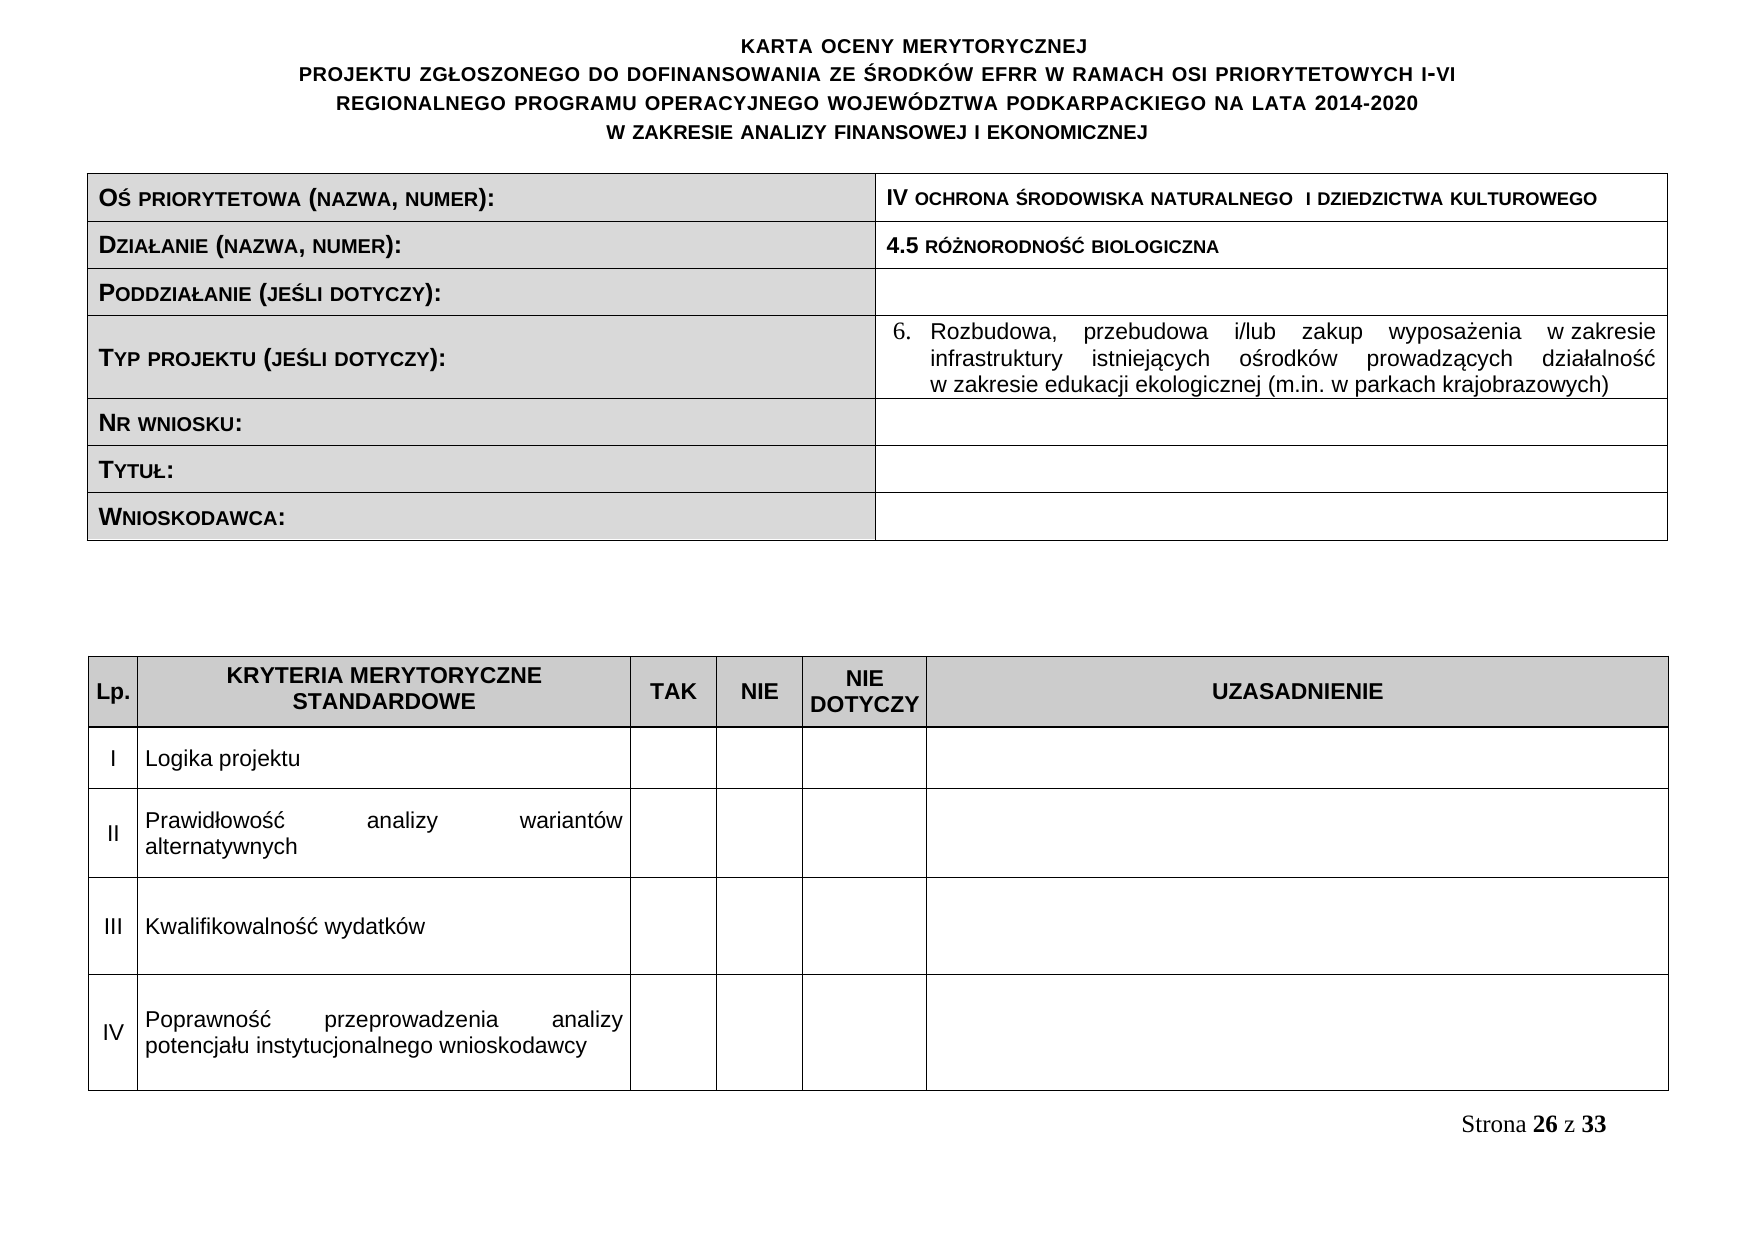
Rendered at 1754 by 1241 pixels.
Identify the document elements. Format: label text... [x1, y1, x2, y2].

table_cell Prawidłowość analizy wariantów alternatywnych [138, 789, 630, 877]
table_cell [803, 728, 926, 788]
table_cell Kwalifikowalność wydatków [138, 878, 630, 974]
table_cell Nr wniosku: [88, 399, 875, 445]
table_cell IV [89, 975, 137, 1090]
text w zakresie analizy finansowej i ekonomicznej [148, 116, 1606, 144]
table_cell [803, 789, 926, 877]
text karta oceny merytorycznej [148, 29, 1606, 58]
table_cell 4.5 różnorodność biologiczna [876, 222, 1667, 268]
table_cell Działanie (nazwa, numer): [88, 222, 875, 268]
table_header KRYTERIA MERYTORYCZNE STANDARDOWE [138, 657, 630, 726]
table_cell [927, 789, 1668, 877]
table_cell [876, 399, 1667, 445]
table_header IV ochrona środowiska naturalnego i dziedzictwa kulturowego [876, 174, 1667, 221]
table_cell [631, 878, 716, 974]
table_cell [631, 975, 716, 1090]
table_cell I [89, 728, 137, 788]
table_cell [927, 728, 1668, 788]
table_cell [876, 269, 1667, 315]
table_header NIE DOTYCZY [803, 657, 926, 726]
table_cell Poddziałanie (jeśli dotyczy): [88, 269, 875, 315]
table_cell Typ projektu (jeśli dotyczy): [88, 316, 875, 398]
table_cell III [89, 878, 137, 974]
table_header Lp. [89, 657, 137, 726]
table_cell [717, 789, 802, 877]
table_cell [927, 878, 1668, 974]
table_cell [631, 728, 716, 788]
text projektu zgłoszonego do dofinansowania ze środków efrr w ramach osi priorytetowych i-vi [148, 58, 1606, 87]
table_cell Rozbudowa, przebudowa i/lub zakup wyposażenia w zakresie infrastruktury istniejących ośrodków prowadzących działalność w zakresie edukacji ekologicznej (m.in. w parkach krajobrazowych) [876, 316, 1667, 398]
table_header NIE [717, 657, 802, 726]
table_cell Tytuł: [88, 446, 875, 492]
table_cell Logika projektu [138, 728, 630, 788]
table_cell [717, 728, 802, 788]
table_header TAK [631, 657, 716, 726]
table_cell II [89, 789, 137, 877]
table_cell Poprawność przeprowadzenia analizy potencjału instytucjonalnego wnioskodawcy [138, 975, 630, 1090]
text regionalnego programu operacyjnego województwa podkarpackiego na lata 2014-2020 [148, 87, 1606, 116]
table_cell [717, 878, 802, 974]
table_cell [876, 493, 1667, 539]
table_header Oś priorytetowa (nazwa, numer): [88, 174, 875, 221]
table_cell [803, 878, 926, 974]
table_cell [876, 446, 1667, 492]
table_cell Wnioskodawca: [88, 493, 875, 539]
table_cell [927, 975, 1668, 1090]
table_cell [631, 789, 716, 877]
table_cell [717, 975, 802, 1090]
table_cell [803, 975, 926, 1090]
table_header UZASADNIENIE [927, 657, 1668, 726]
